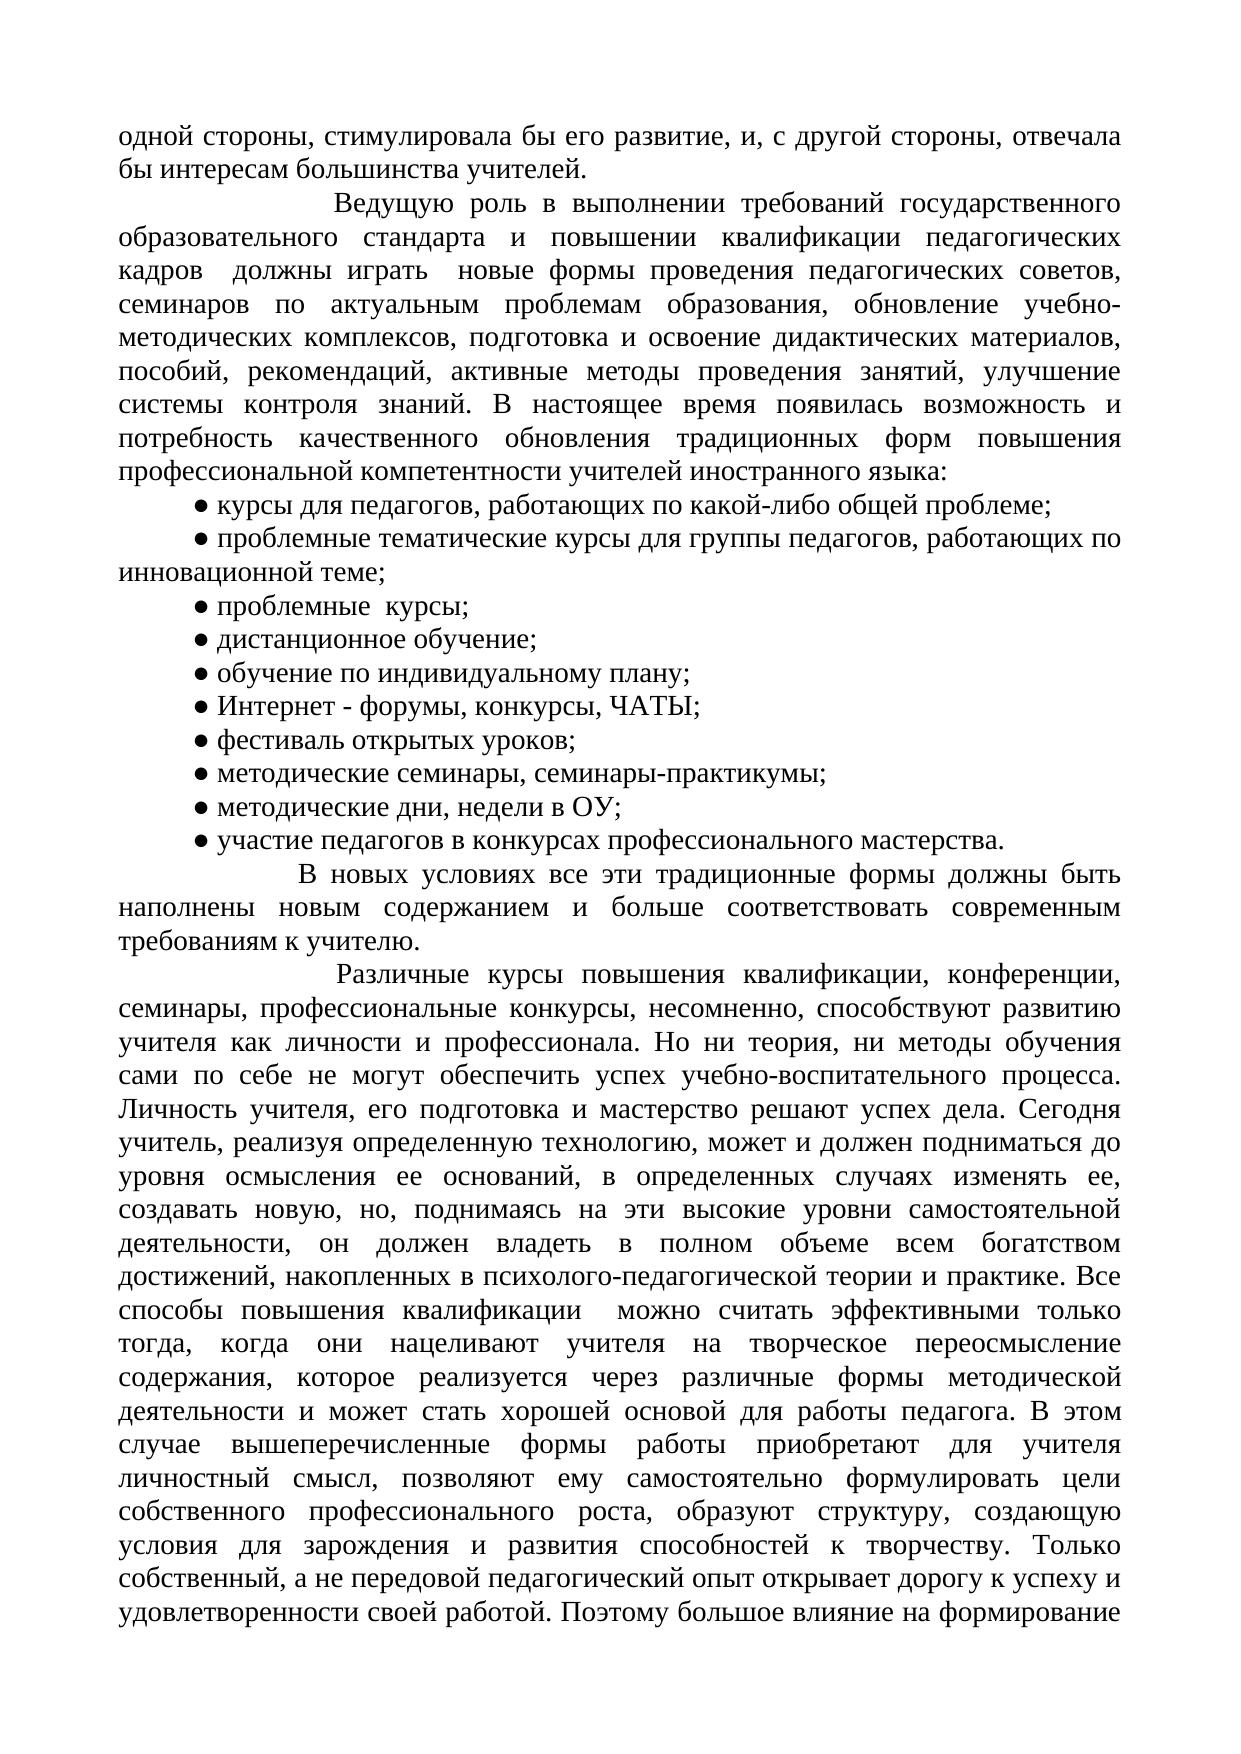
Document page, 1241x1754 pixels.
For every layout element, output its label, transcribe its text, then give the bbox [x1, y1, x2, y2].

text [118, 957, 1122, 1627]
text ● методические дни, недели в ОУ; [118, 789, 1122, 822]
text ● фестиваль открытых уроков; [118, 722, 1122, 755]
text ● проблемные курсы; [118, 588, 1122, 621]
text В новых условиях все эти традиционные формы должны быть наполнены новым содержанием и больше соответствовать современным требованиям к учителю. [118, 856, 1122, 957]
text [118, 118, 1122, 185]
text ● курсы для педагогов, работающих по какой-либо общей проблеме; [118, 487, 1122, 521]
text ● Интернет - форумы, конкурсы, ЧАТЫ; [118, 688, 1122, 722]
text ● проблемные тематические курсы для группы педагогов, работающих по инновационной теме; [118, 521, 1122, 588]
text ● дистанционное обучение; [118, 621, 1122, 655]
text ● обучение по индивидуальному плану; [118, 655, 1122, 688]
text ● методические семинары, семинары-практикумы; [118, 755, 1122, 789]
text ● участие педагогов в конкурсах профессионального мастерства. [118, 822, 1122, 856]
text Ведущую роль в выполнении требований государственного образовательного стандарта и повышении квалификации педагогических кадров должны играть новые формы проведения педагогических советов, семинаров по актуальным проблемам образования, обновление учебно-методических комплексов, подготовка и освоение дидактических материалов, пособий, рекомендаций, активные методы проведения занятий, улучшение системы контроля знаний. В настоящее время появилась возможность и потребность качественного обновления традиционных форм повышения профессиональной компетентности учителей иностранного языка: [118, 185, 1122, 487]
